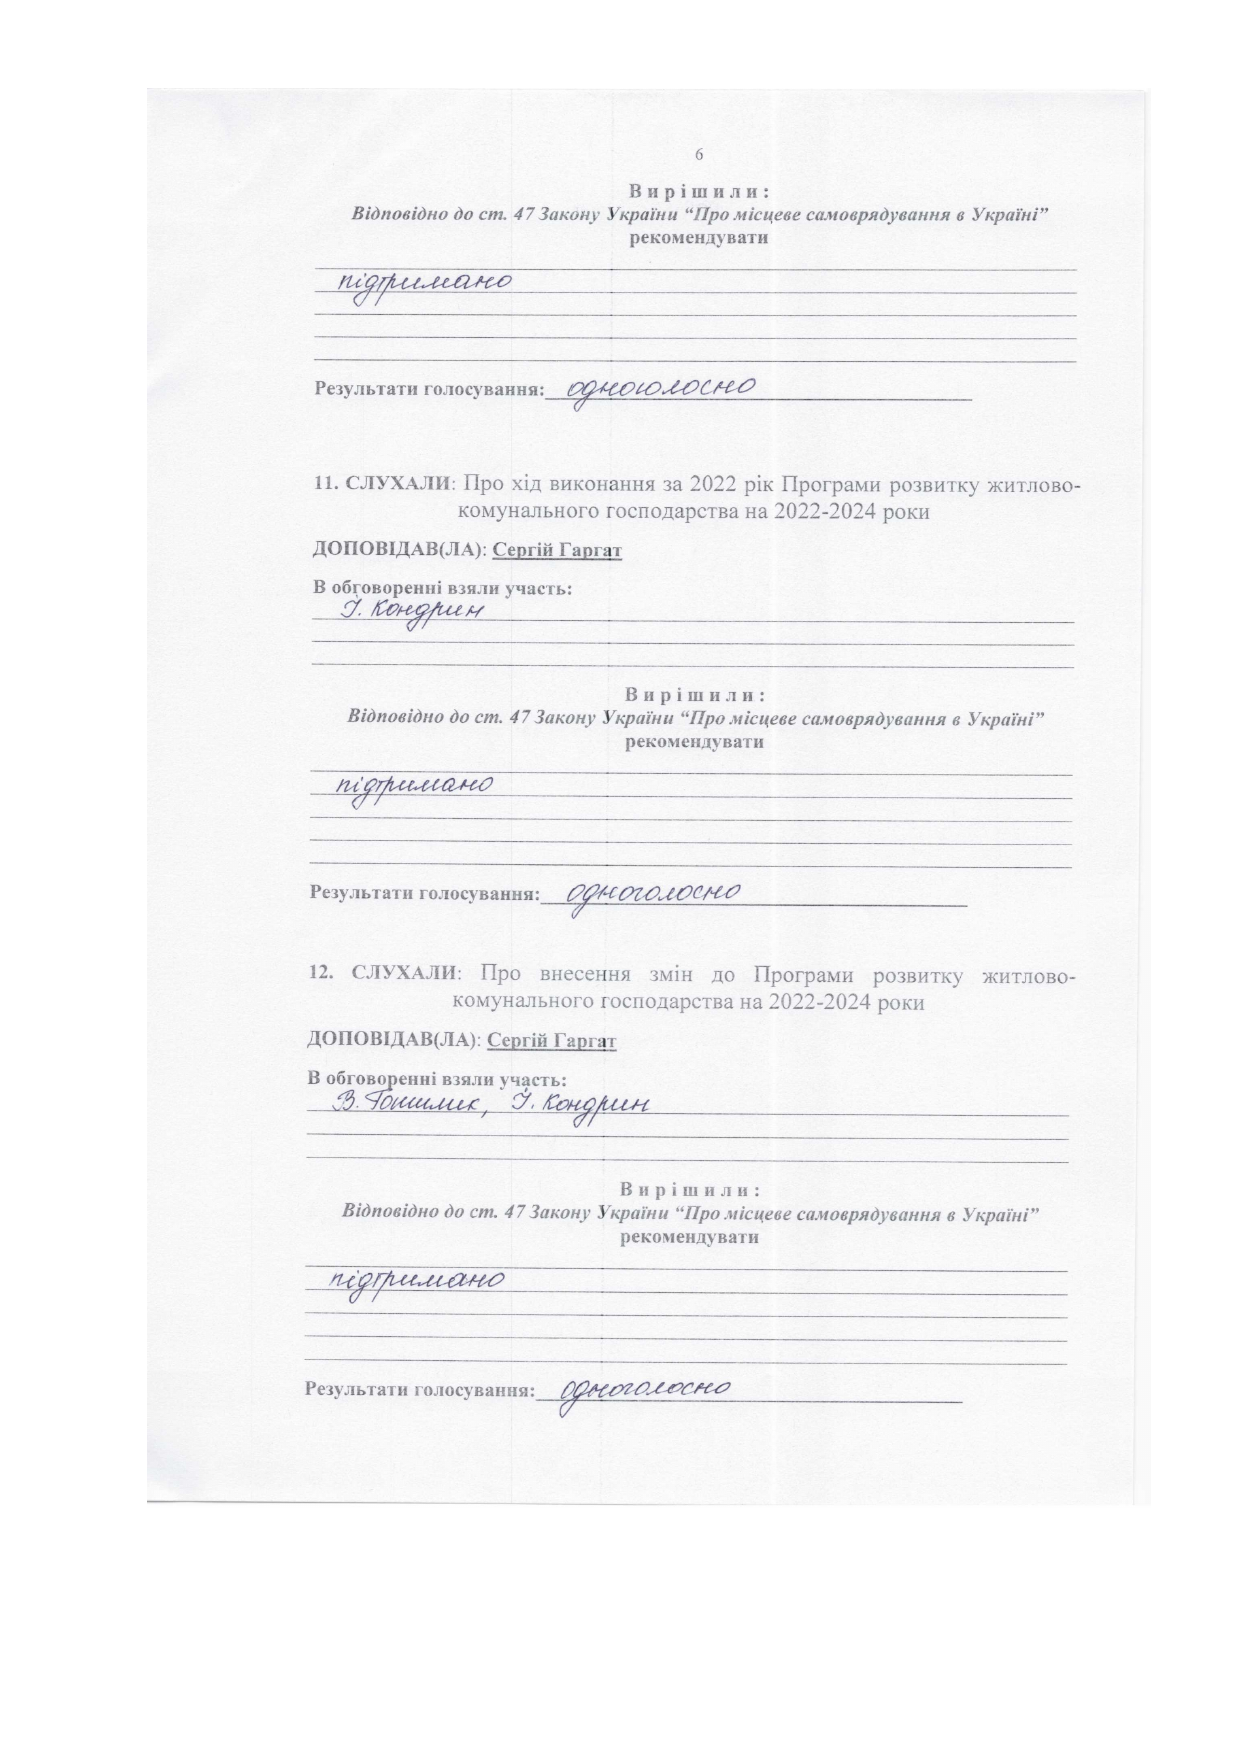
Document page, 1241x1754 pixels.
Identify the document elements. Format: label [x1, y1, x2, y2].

picture [147, 88, 1151, 1508]
